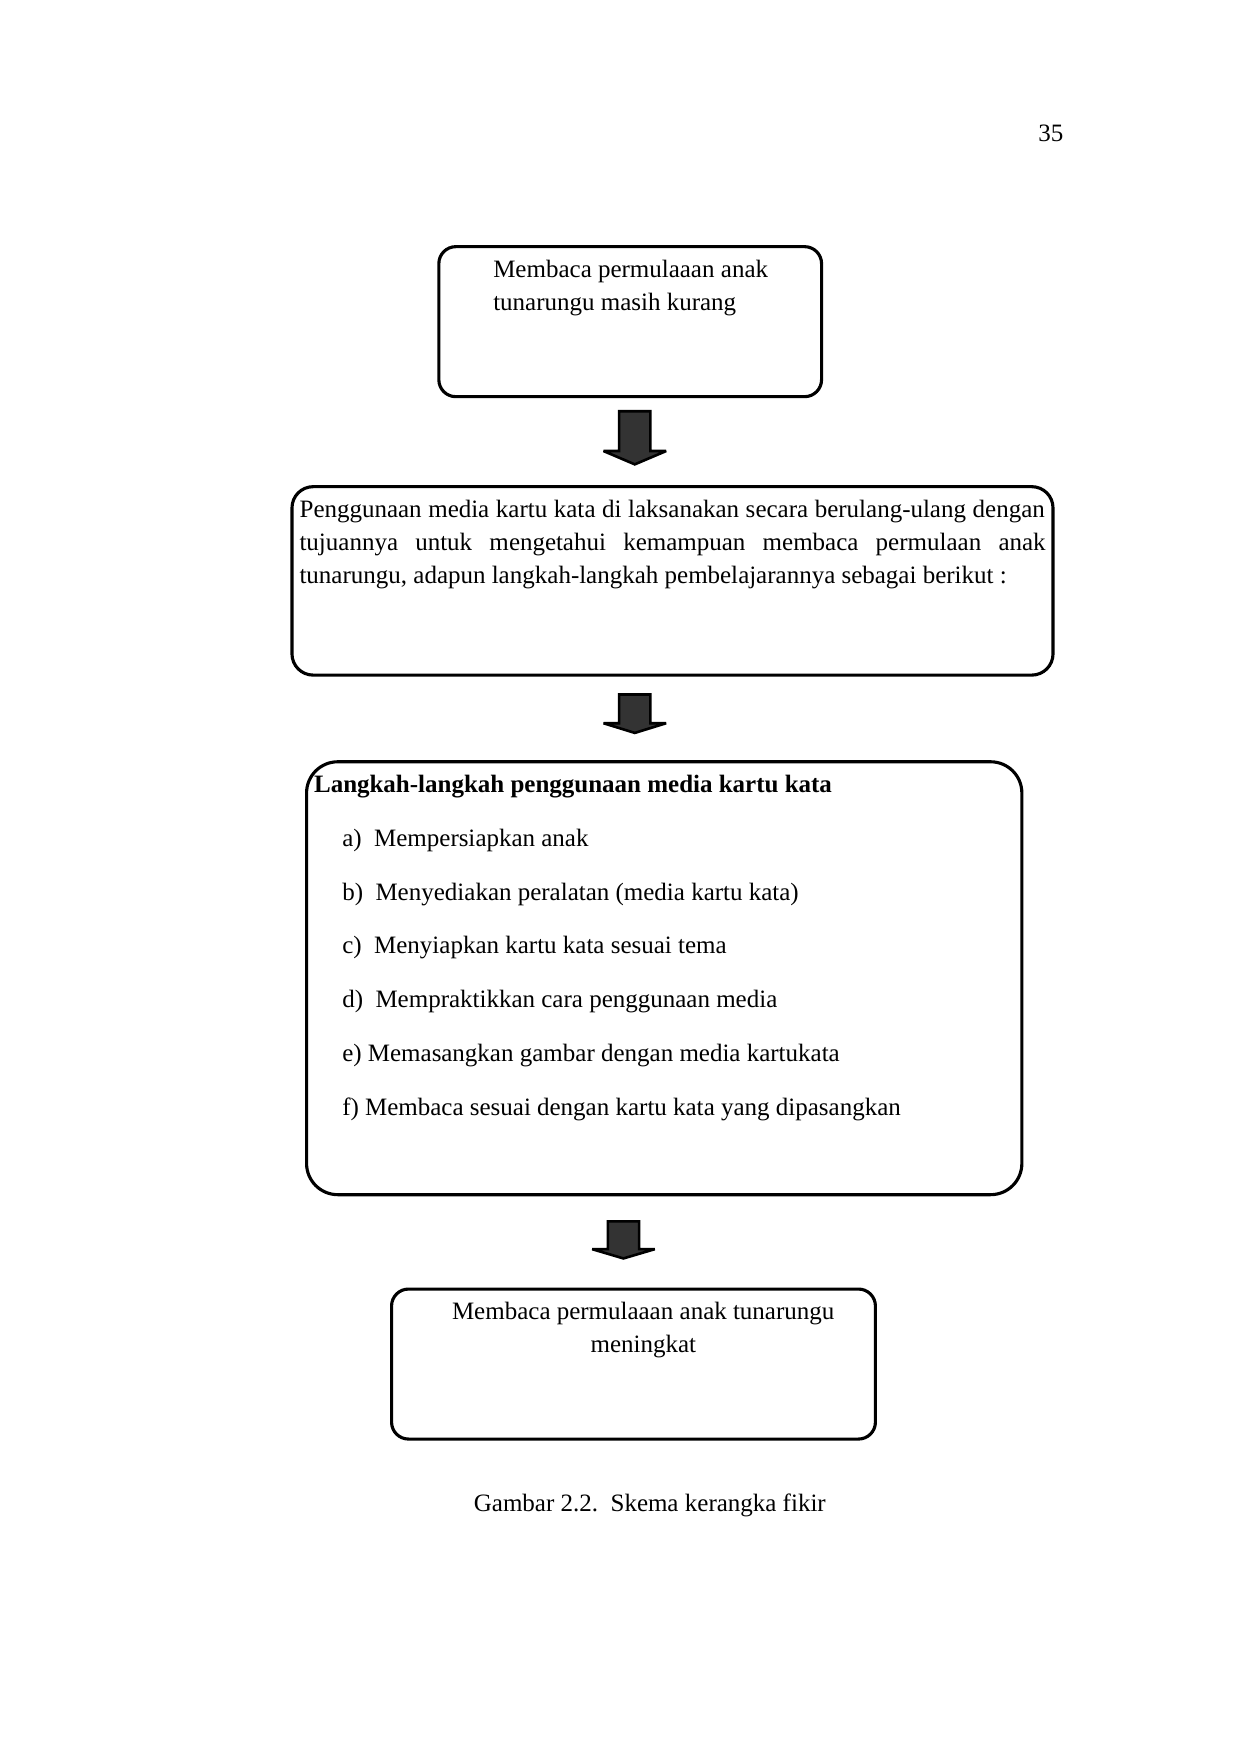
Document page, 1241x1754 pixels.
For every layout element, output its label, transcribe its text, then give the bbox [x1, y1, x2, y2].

text Gambar 2.2. Skema kerangka fikir [236, 1488, 1063, 1517]
